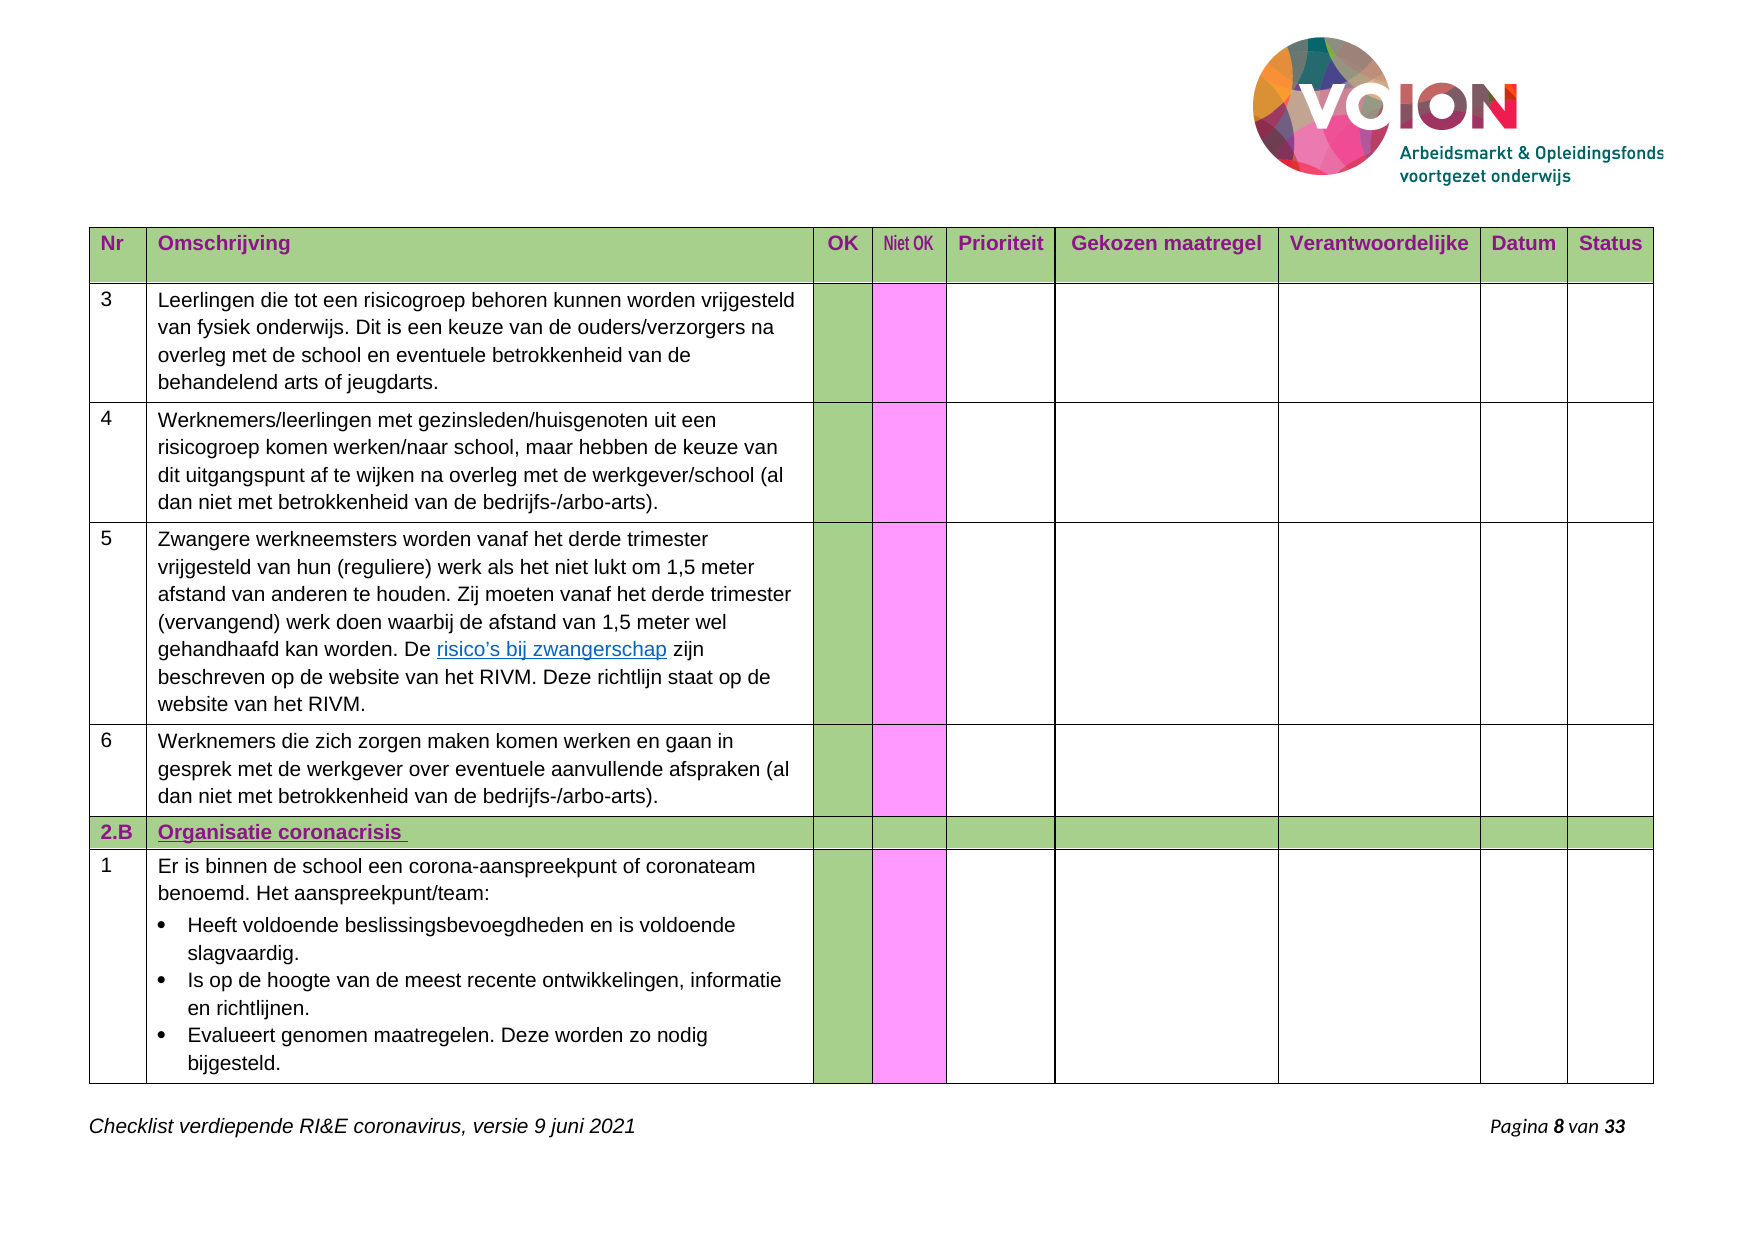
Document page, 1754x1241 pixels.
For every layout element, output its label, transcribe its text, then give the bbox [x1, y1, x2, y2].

table_cell [1568, 403, 1653, 522]
table_cell [947, 523, 1054, 724]
table_cell [1056, 817, 1278, 848]
table_cell [1568, 523, 1653, 724]
table_cell 4 [90, 403, 146, 522]
table_cell [1279, 850, 1480, 1083]
table_header Niet OK [873, 228, 946, 282]
table_cell [873, 725, 946, 816]
table_cell [873, 403, 946, 522]
table_cell 3 [90, 284, 146, 402]
table_cell [947, 403, 1054, 522]
table_cell 2.B [90, 817, 146, 848]
table_header Omschrijving [147, 228, 813, 282]
table_cell [814, 850, 872, 1083]
table_cell [873, 284, 946, 402]
table_cell Leerlingen die tot een risicogroep behoren kunnen worden vrijgesteld van fysiek onderwijs. Dit is een keuze van de ouders/verzorgers na overleg met de school en eventuele betrokkenheid van de behandelend arts of jeugdarts. [147, 284, 813, 402]
table_cell Zwangere werkneemsters worden vanaf het derde trimester vrijgesteld van hun (reguliere) werk als het niet lukt om 1,5 meter afstand van anderen te houden. Zij moeten vanaf het derde trimester (vervangend) werk doen waarbij de afstand van 1,5 meter wel gehandhaafd kan worden. De risico’s bij zwangerschap zijn beschreven op de website van het RIVM. Deze richtlijn staat op de website van het RIVM. [147, 523, 813, 724]
table_cell [1481, 817, 1567, 848]
table_cell [947, 284, 1054, 402]
table_cell 1 [90, 850, 146, 1083]
table_header Prioriteit [947, 228, 1054, 282]
picture [1251, 33, 1663, 187]
table_cell Werknemers die zich zorgen maken komen werken en gaan in gesprek met de werkgever over eventuele aanvullende afspraken (al dan niet met betrokkenheid van de bedrijfs-/arbo-arts). [147, 725, 813, 816]
table_cell [1056, 403, 1278, 522]
table_header Datum [1481, 228, 1567, 282]
table_cell [1481, 725, 1567, 816]
table_cell [814, 284, 872, 402]
table_cell [1568, 284, 1653, 402]
table_cell [1481, 284, 1567, 402]
table_cell [1279, 403, 1480, 522]
table_cell Organisatie coronacrisis [147, 817, 813, 848]
table_cell [814, 523, 872, 724]
table_header Nr [90, 228, 146, 282]
table_cell [947, 850, 1054, 1083]
table_cell [873, 850, 946, 1083]
table_header Verantwoordelijke [1279, 228, 1480, 282]
table_cell [1568, 817, 1653, 848]
table_header Gekozen maatregel [1056, 228, 1278, 282]
table_cell [1481, 850, 1567, 1083]
table_cell [947, 725, 1054, 816]
table_cell 5 [90, 523, 146, 724]
table_cell Werknemers/leerlingen met gezinsleden/huisgenoten uit een risicogroep komen werken/naar school, maar hebben de keuze van dit uitgangspunt af te wijken na overleg met de werkgever/school (al dan niet met betrokkenheid van de bedrijfs-/arbo-arts). [147, 403, 813, 522]
table_cell [873, 817, 946, 848]
table_cell [1481, 403, 1567, 522]
table_cell [814, 817, 872, 848]
table_cell [1279, 725, 1480, 816]
table_cell [873, 523, 946, 724]
table_header OK [814, 228, 872, 282]
table_header Status [1568, 228, 1653, 282]
table_cell [1568, 725, 1653, 816]
table_cell [1481, 523, 1567, 724]
table_cell [1056, 725, 1278, 816]
table_cell 6 [90, 725, 146, 816]
table_cell [947, 817, 1054, 848]
table_cell [814, 725, 872, 816]
table_cell [1056, 850, 1278, 1083]
table_cell [1568, 850, 1653, 1083]
table_cell [1056, 284, 1278, 402]
table_cell [1056, 523, 1278, 724]
table_cell [814, 403, 872, 522]
table_cell [1279, 817, 1480, 848]
table_cell [1279, 523, 1480, 724]
table_cell [1279, 284, 1480, 402]
